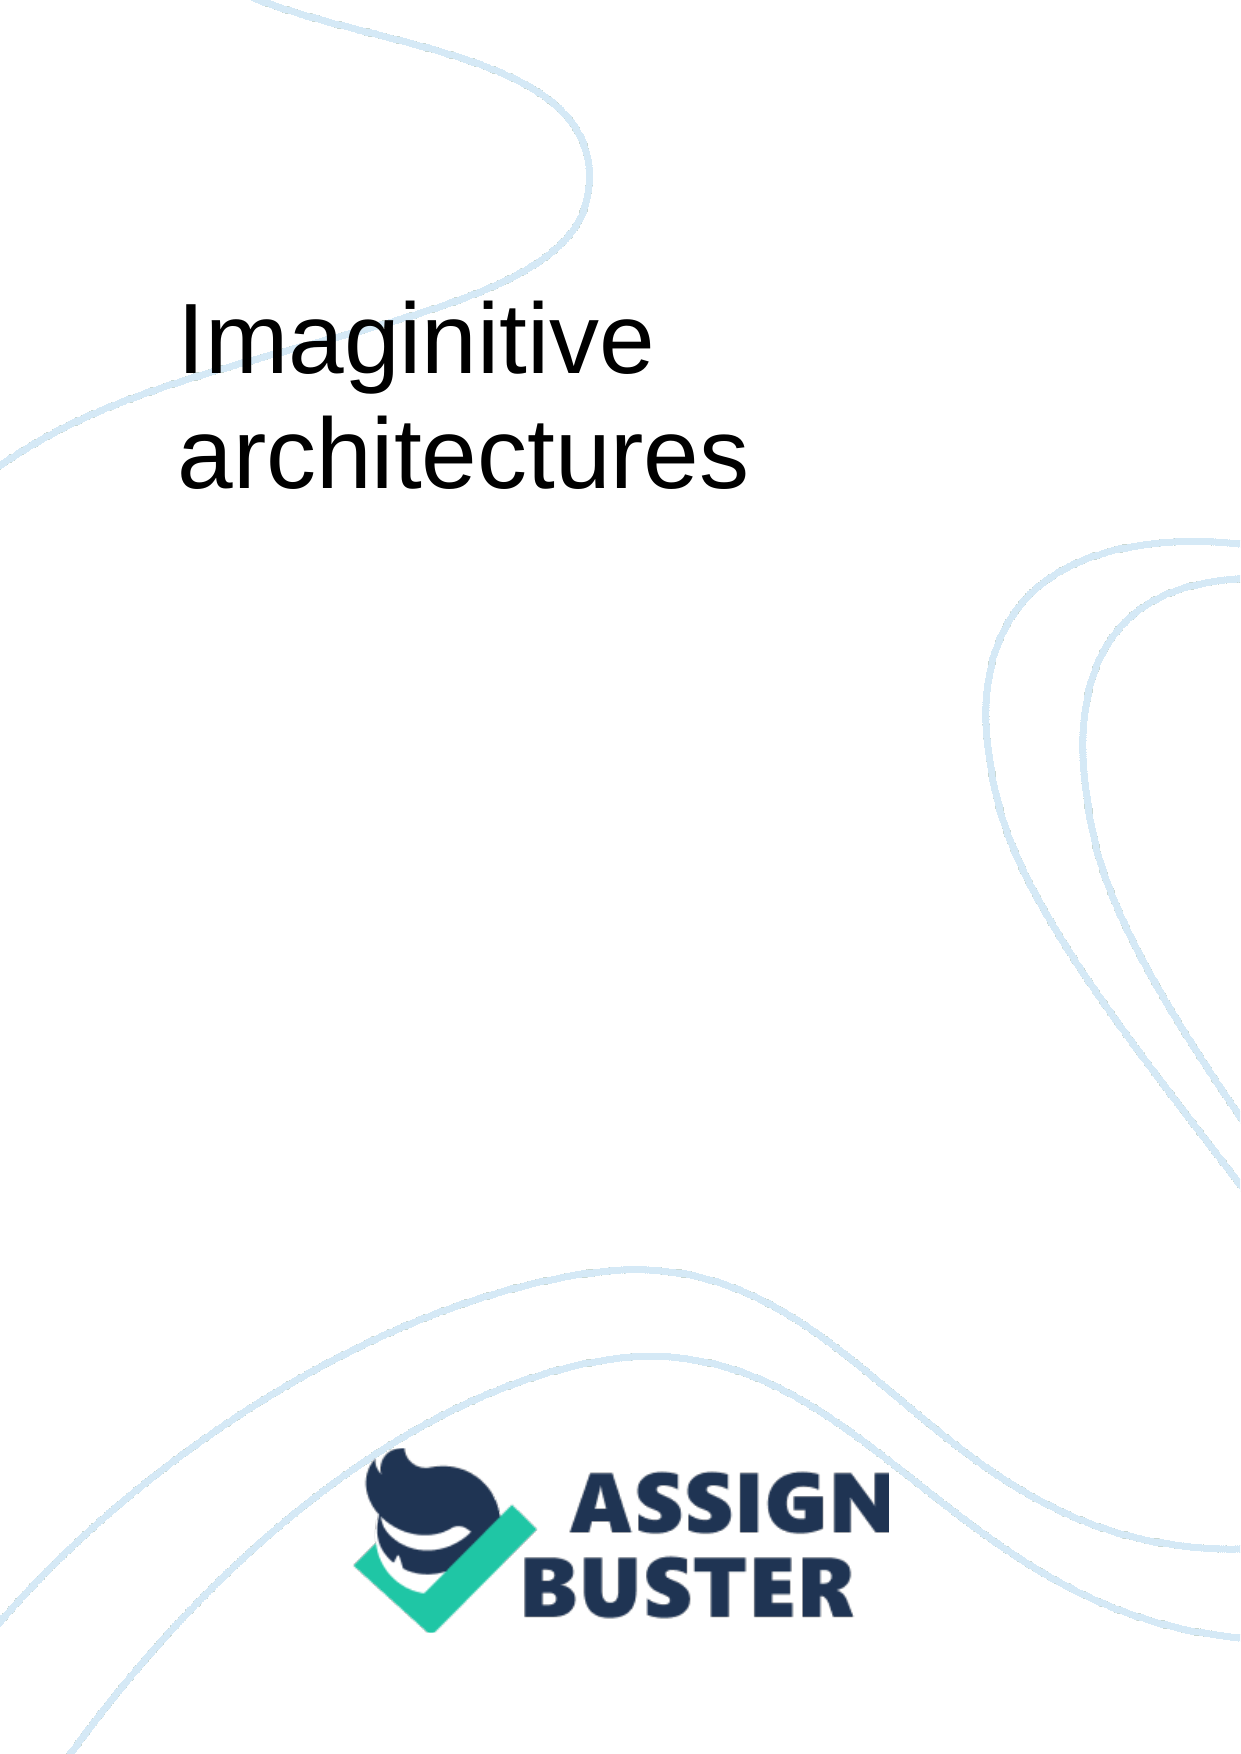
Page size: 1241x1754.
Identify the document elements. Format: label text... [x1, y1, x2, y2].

picture [0, 0, 1241, 1754]
subtitle Imaginitive architectures [177, 279, 1152, 509]
